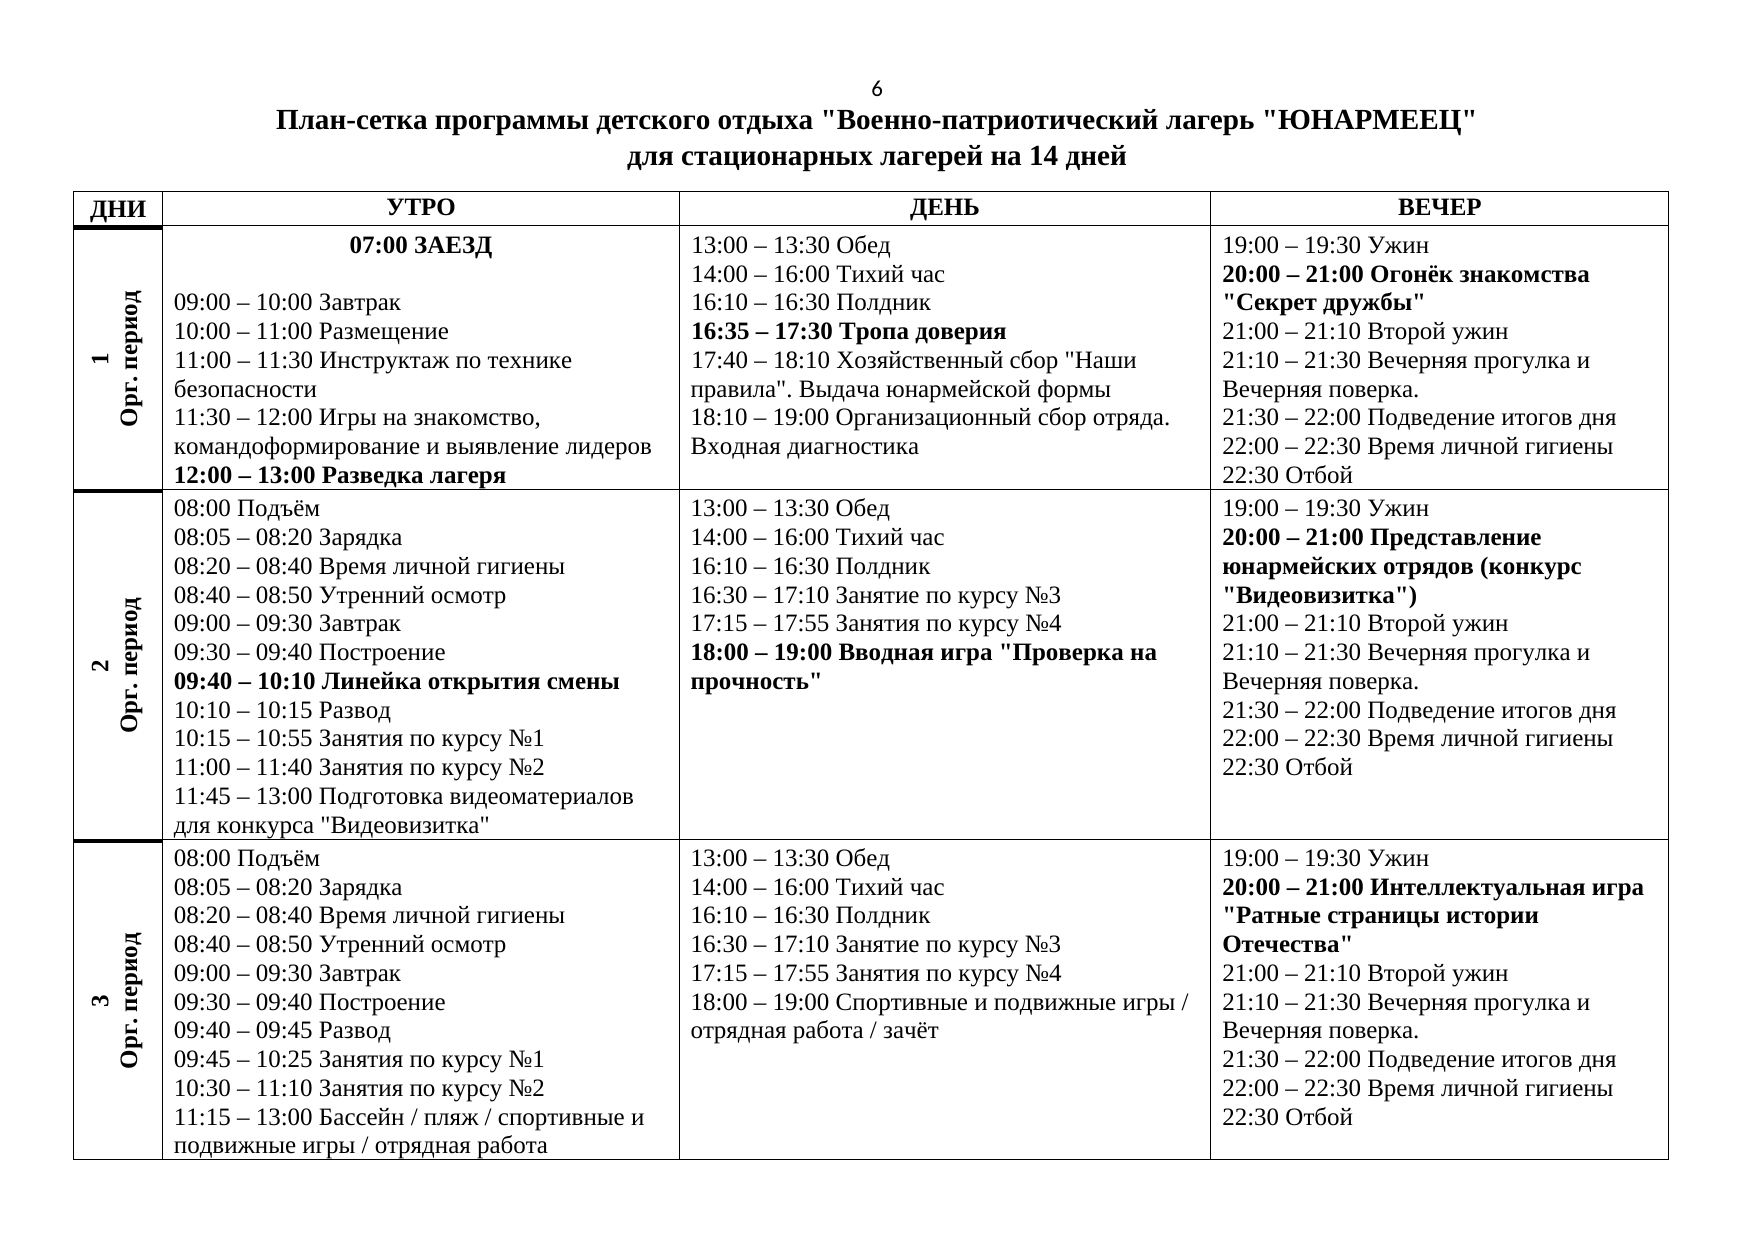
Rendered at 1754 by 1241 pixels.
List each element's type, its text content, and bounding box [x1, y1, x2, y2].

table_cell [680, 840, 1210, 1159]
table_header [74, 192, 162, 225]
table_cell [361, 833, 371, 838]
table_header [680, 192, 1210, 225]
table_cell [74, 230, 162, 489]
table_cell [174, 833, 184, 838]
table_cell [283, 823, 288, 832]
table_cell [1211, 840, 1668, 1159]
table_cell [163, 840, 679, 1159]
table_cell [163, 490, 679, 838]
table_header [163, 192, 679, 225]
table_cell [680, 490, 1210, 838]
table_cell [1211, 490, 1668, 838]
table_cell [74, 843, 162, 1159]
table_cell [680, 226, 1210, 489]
text План-сетка программы детского отдыха "Военно-патриотический лагерь "ЮНАРМЕЕЦ" для стационарных лагерей на 14 дней [118, 102, 1636, 172]
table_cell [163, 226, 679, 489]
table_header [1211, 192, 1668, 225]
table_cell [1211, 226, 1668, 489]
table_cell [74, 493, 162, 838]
